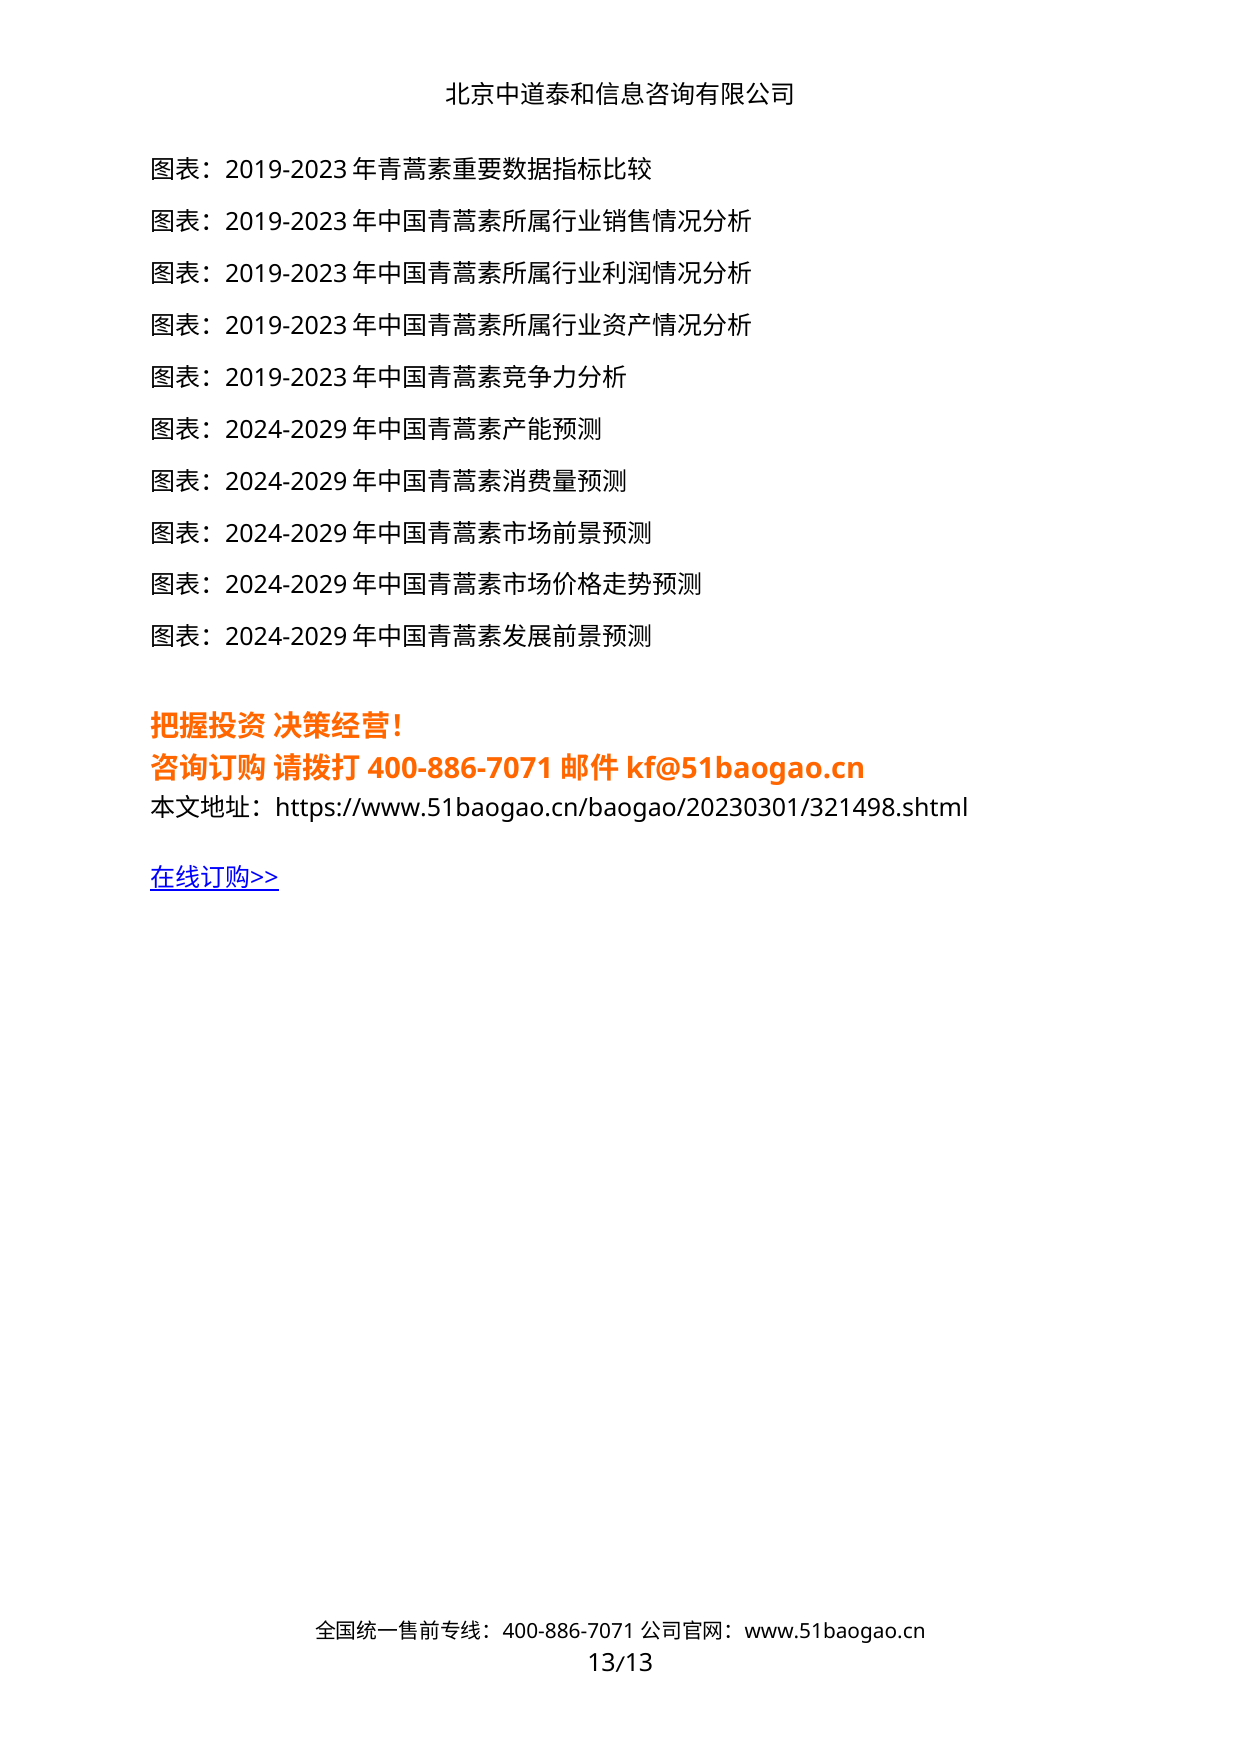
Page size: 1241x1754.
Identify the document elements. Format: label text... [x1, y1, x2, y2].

text 把握投资 决策经营！咨询订购 请拨打 400-886-7071 邮件 kf@51baogao.cn本文地址：https://www.51baogao.cn/baogao/20230301/321498.shtml [150, 669, 1090, 824]
text 图表：2024-2029年中国青蒿素发展前景预测 [150, 617, 1090, 653]
text 图表：2019-2023年中国青蒿素所属行业资产情况分析 [150, 306, 1090, 342]
text 在线订购>> [150, 824, 1090, 894]
text 图表：2024-2029年中国青蒿素产能预测 [150, 409, 1090, 446]
text 图表：2019-2023年中国青蒿素所属行业销售情况分析 [150, 202, 1090, 238]
text 图表：2019-2023年中国青蒿素所属行业利润情况分析 [150, 254, 1090, 290]
text 图表：2024-2029年中国青蒿素消费量预测 [150, 461, 1090, 497]
text 图表：2024-2029年中国青蒿素市场前景预测 [150, 513, 1090, 549]
text 图表：2019-2023年中国青蒿素竞争力分析 [150, 357, 1090, 394]
text 图表：2019-2023年青蒿素重要数据指标比较 [150, 150, 1090, 186]
text 图表：2024-2029年中国青蒿素市场价格走势预测 [150, 565, 1090, 601]
